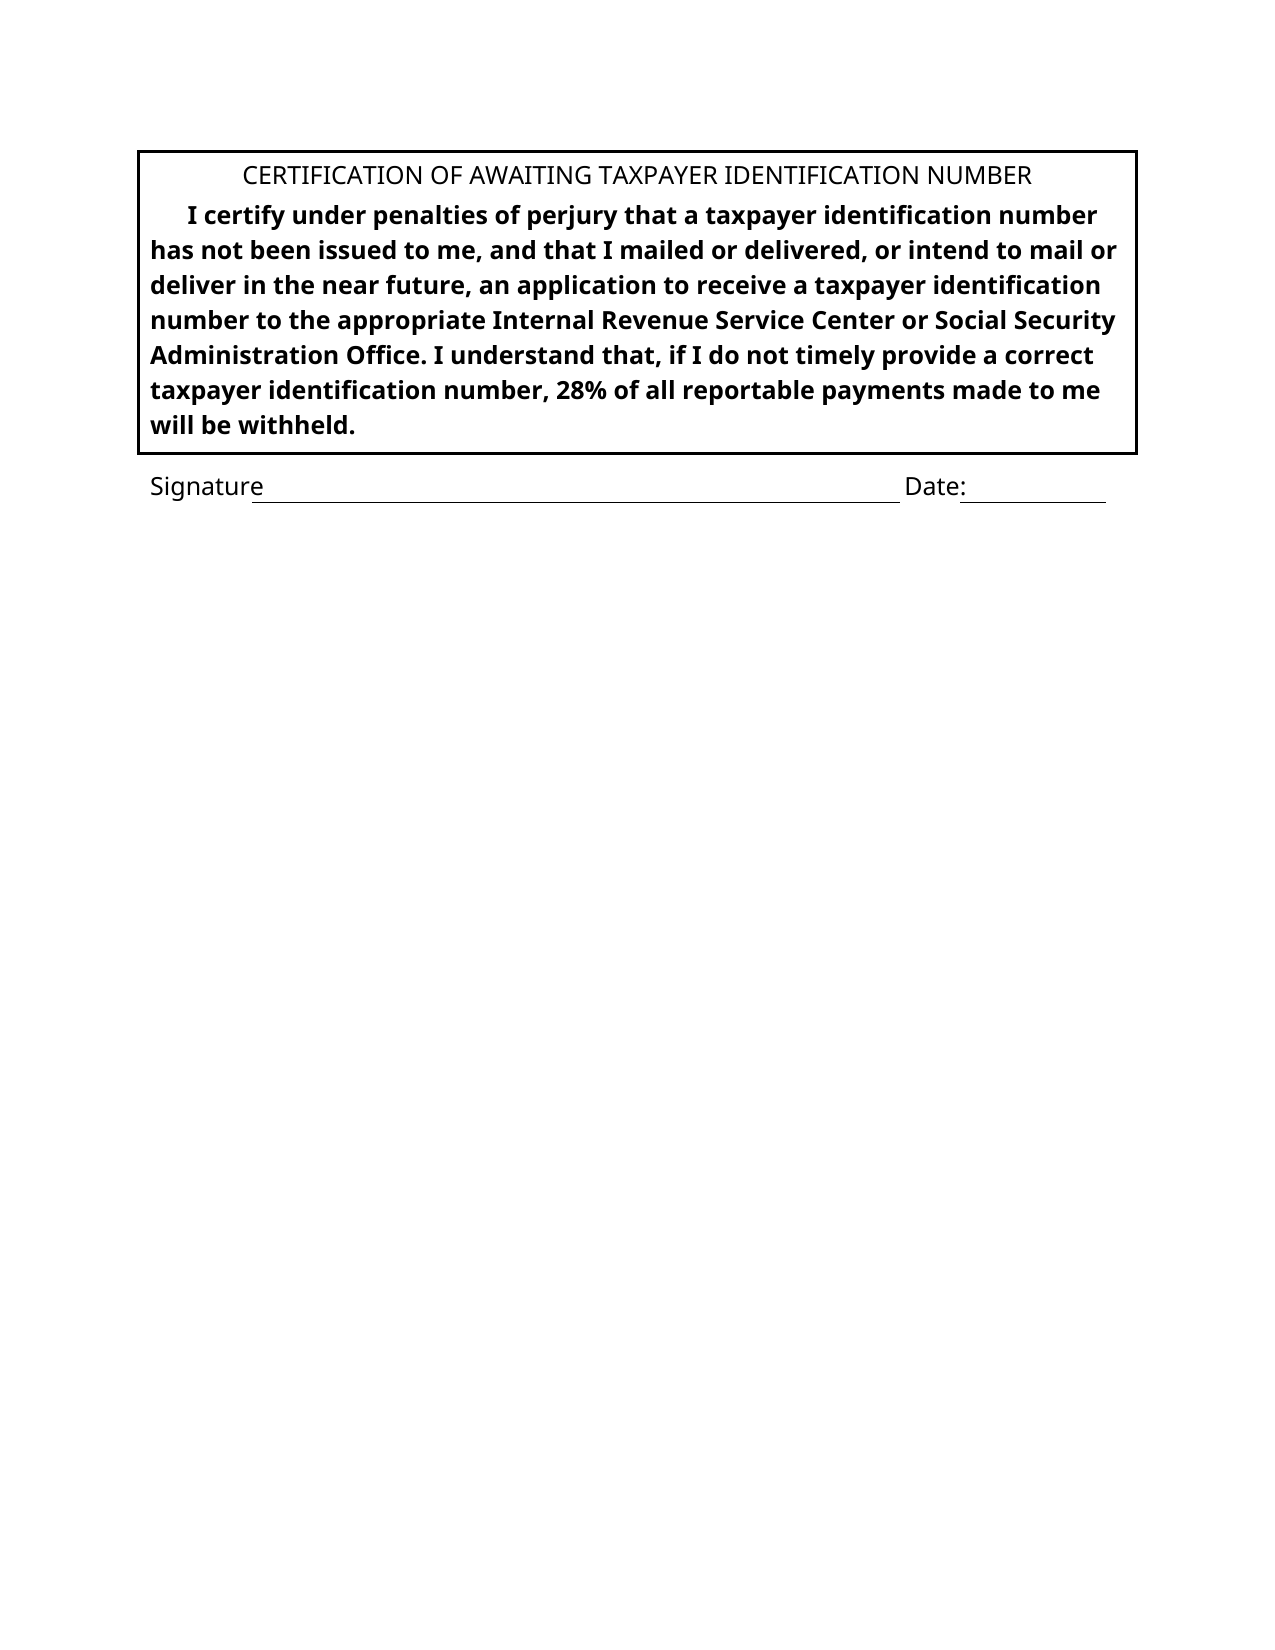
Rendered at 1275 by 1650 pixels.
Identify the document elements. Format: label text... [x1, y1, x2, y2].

text CERTIFICATION OF AWAITING TAXPAYER IDENTIFICATION NUMBER [150, 157, 1125, 191]
text I certify under penalties of perjury that a taxpayer identification number has not been issued to me, and that I mailed or delivered, or intend to mail or deliver in the near future, an application to receive a taxpayer identification number to the appropriate Internal Revenue Service Center or Social Security Administration Office. I understand that, if I do not timely provide a correct taxpayer identification number, 28% of all reportable payments made to me will be withheld. [150, 197, 1125, 441]
text Signature Date: [150, 469, 1125, 503]
